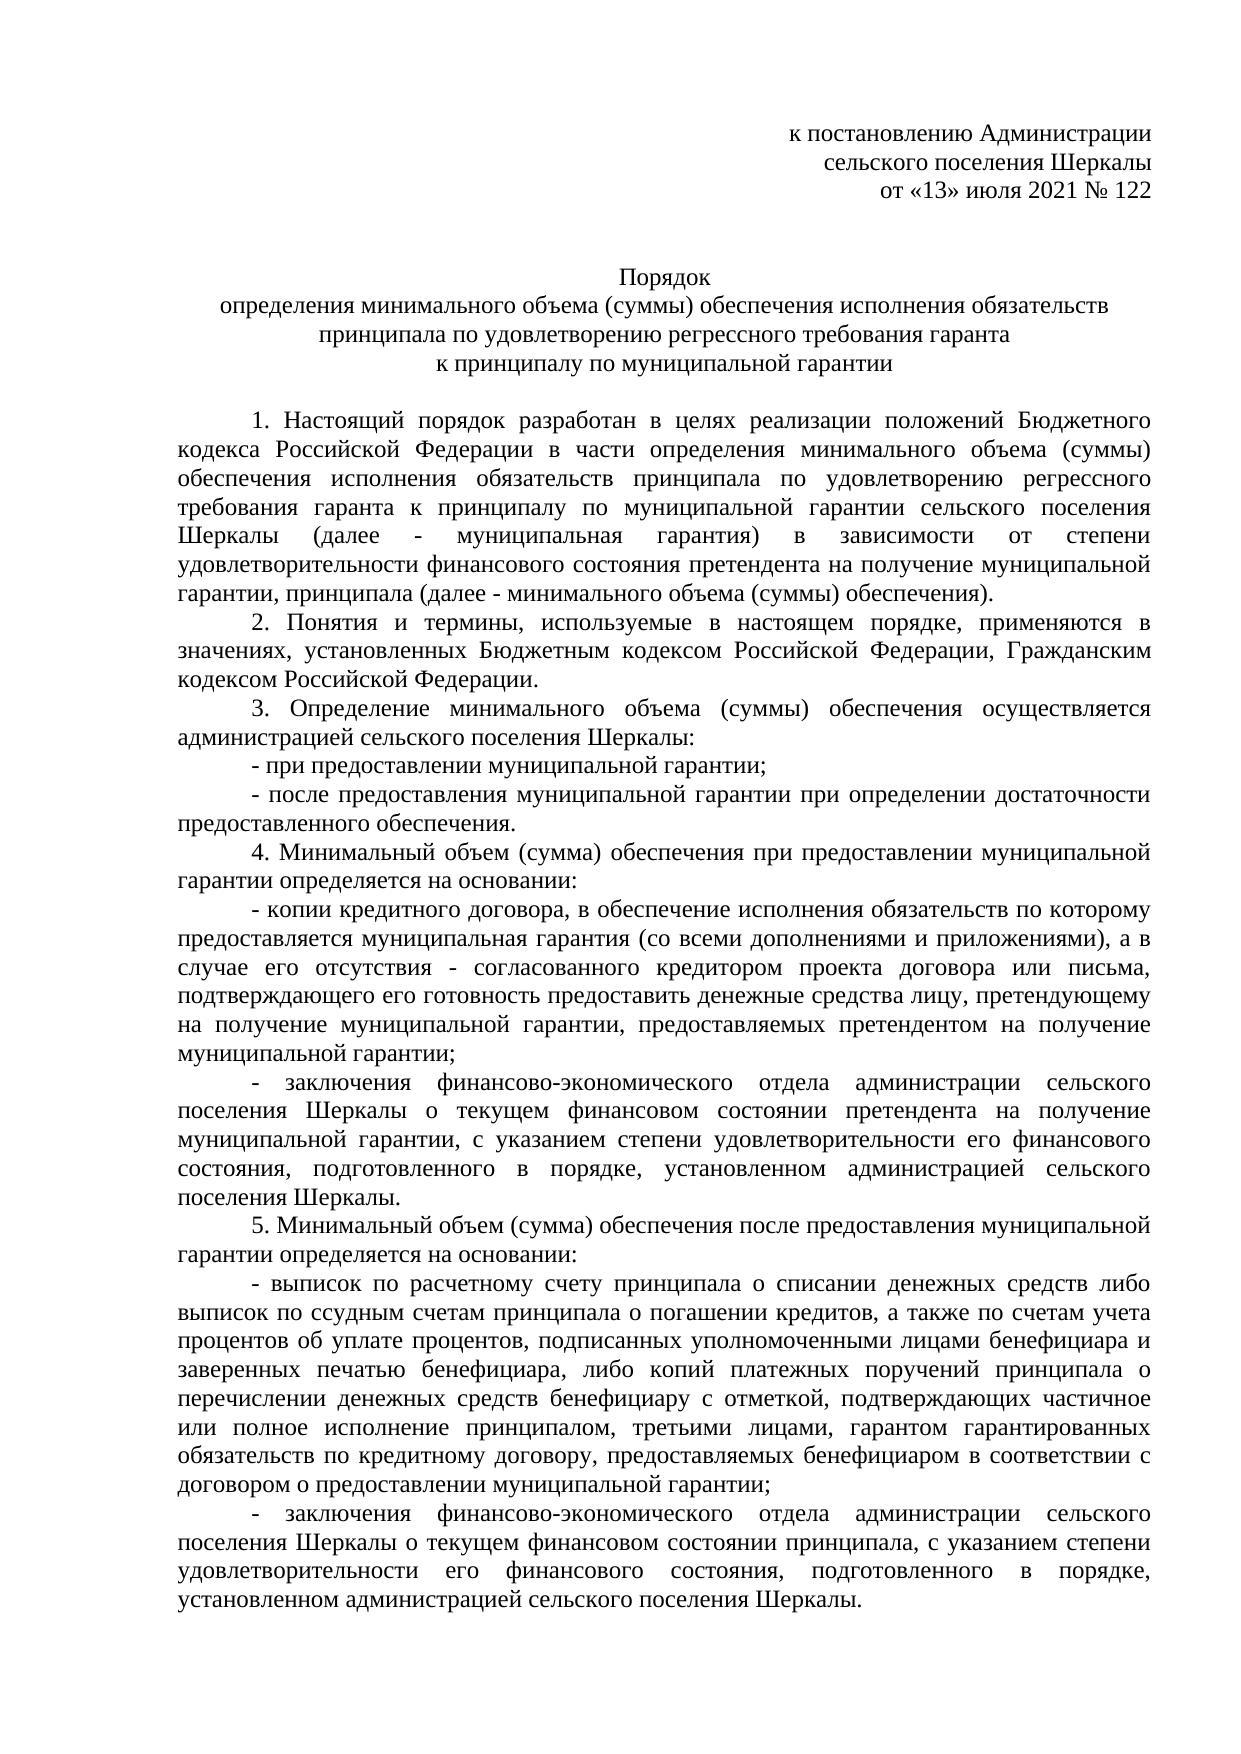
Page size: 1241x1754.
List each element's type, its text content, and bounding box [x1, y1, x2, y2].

text сельского поселения Шеркалы [177, 147, 1152, 176]
text к постановлению Администрации [177, 118, 1152, 147]
text - при предоставлении муниципальной гарантии; [177, 751, 1152, 779]
text - заключения финансово-экономического отдела администрации сельского поселения Шеркалы о текущем финансовом состоянии принципала, с указанием степени удовлетворительности его финансового состояния, подготовленного в порядке, установленном администрацией сельского поселения Шеркалы. [177, 1498, 1152, 1613]
text 4. Минимальный объем (сумма) обеспечения при предоставлении муниципальной гарантии определяется на основании: [177, 837, 1152, 894]
text - копии кредитного договора, в обеспечение исполнения обязательств по которому предоставляется муниципальная гарантия (со всеми дополнениями и приложениями), а в случае его отсутствия - согласованного кредитором проекта договора или письма, подтверждающего его готовность предоставить денежные средства лицу, претендующему на получение муниципальной гарантии, предоставляемых претендентом на получение муниципальной гарантии; [177, 894, 1152, 1067]
text 3. Определение минимального объема (суммы) обеспечения осуществляется администрацией сельского поселения Шеркалы: [177, 693, 1152, 751]
text 2. Понятия и термины, используемые в настоящем порядке, применяются в значениях, установленных Бюджетным кодексом Российской Федерации, Гражданским кодексом Российской Федерации. [177, 607, 1152, 693]
text 1. Настоящий порядок разработан в целях реализации положений Бюджетного кодекса Российской Федерации в части определения минимального объема (суммы) обеспечения исполнения обязательств принципала по удовлетворению регрессного требования гаранта к принципалу по муниципальной гарантии сельского поселения Шеркалы (далее - муниципальная гарантия) в зависимости от степени удовлетворительности финансового состояния претендента на получение муниципальной гарантии, принципала (далее - минимального объема (суммы) обеспечения). [177, 406, 1152, 607]
text Порядок [177, 262, 1152, 291]
text от «13» июля 2021 № 122 [177, 176, 1152, 204]
text 5. Минимальный объем (сумма) обеспечения после предоставления муниципальной гарантии определяется на основании: [177, 1211, 1152, 1268]
text к принципалу по муниципальной гарантии [177, 348, 1152, 377]
text - выписок по расчетному счету принципала о списании денежных средств либо выписок по ссудным счетам принципала о погашении кредитов, а также по счетам учета процентов об уплате процентов, подписанных уполномоченными лицами бенефициара и заверенных печатью бенефициара, либо копий платежных поручений принципала о перечислении денежных средств бенефициару с отметкой, подтверждающих частичное или полное исполнение принципалом, третьими лицами, гарантом гарантированных обязательств по кредитному договору, предоставляемых бенефициаром в соответствии с договором о предоставлении муниципальной гарантии; [177, 1268, 1152, 1498]
text - после предоставления муниципальной гарантии при определении достаточности предоставленного обеспечения. [177, 779, 1152, 837]
text - заключения финансово-экономического отдела администрации сельского поселения Шеркалы о текущем финансовом состоянии претендента на получение муниципальной гарантии, с указанием степени удовлетворительности его финансового состояния, подготовленного в порядке, установленном администрацией сельского поселения Шеркалы. [177, 1067, 1152, 1211]
text определения минимального объема (суммы) обеспечения исполнения обязательств принципала по удовлетворению регрессного требования гаранта [177, 291, 1152, 348]
